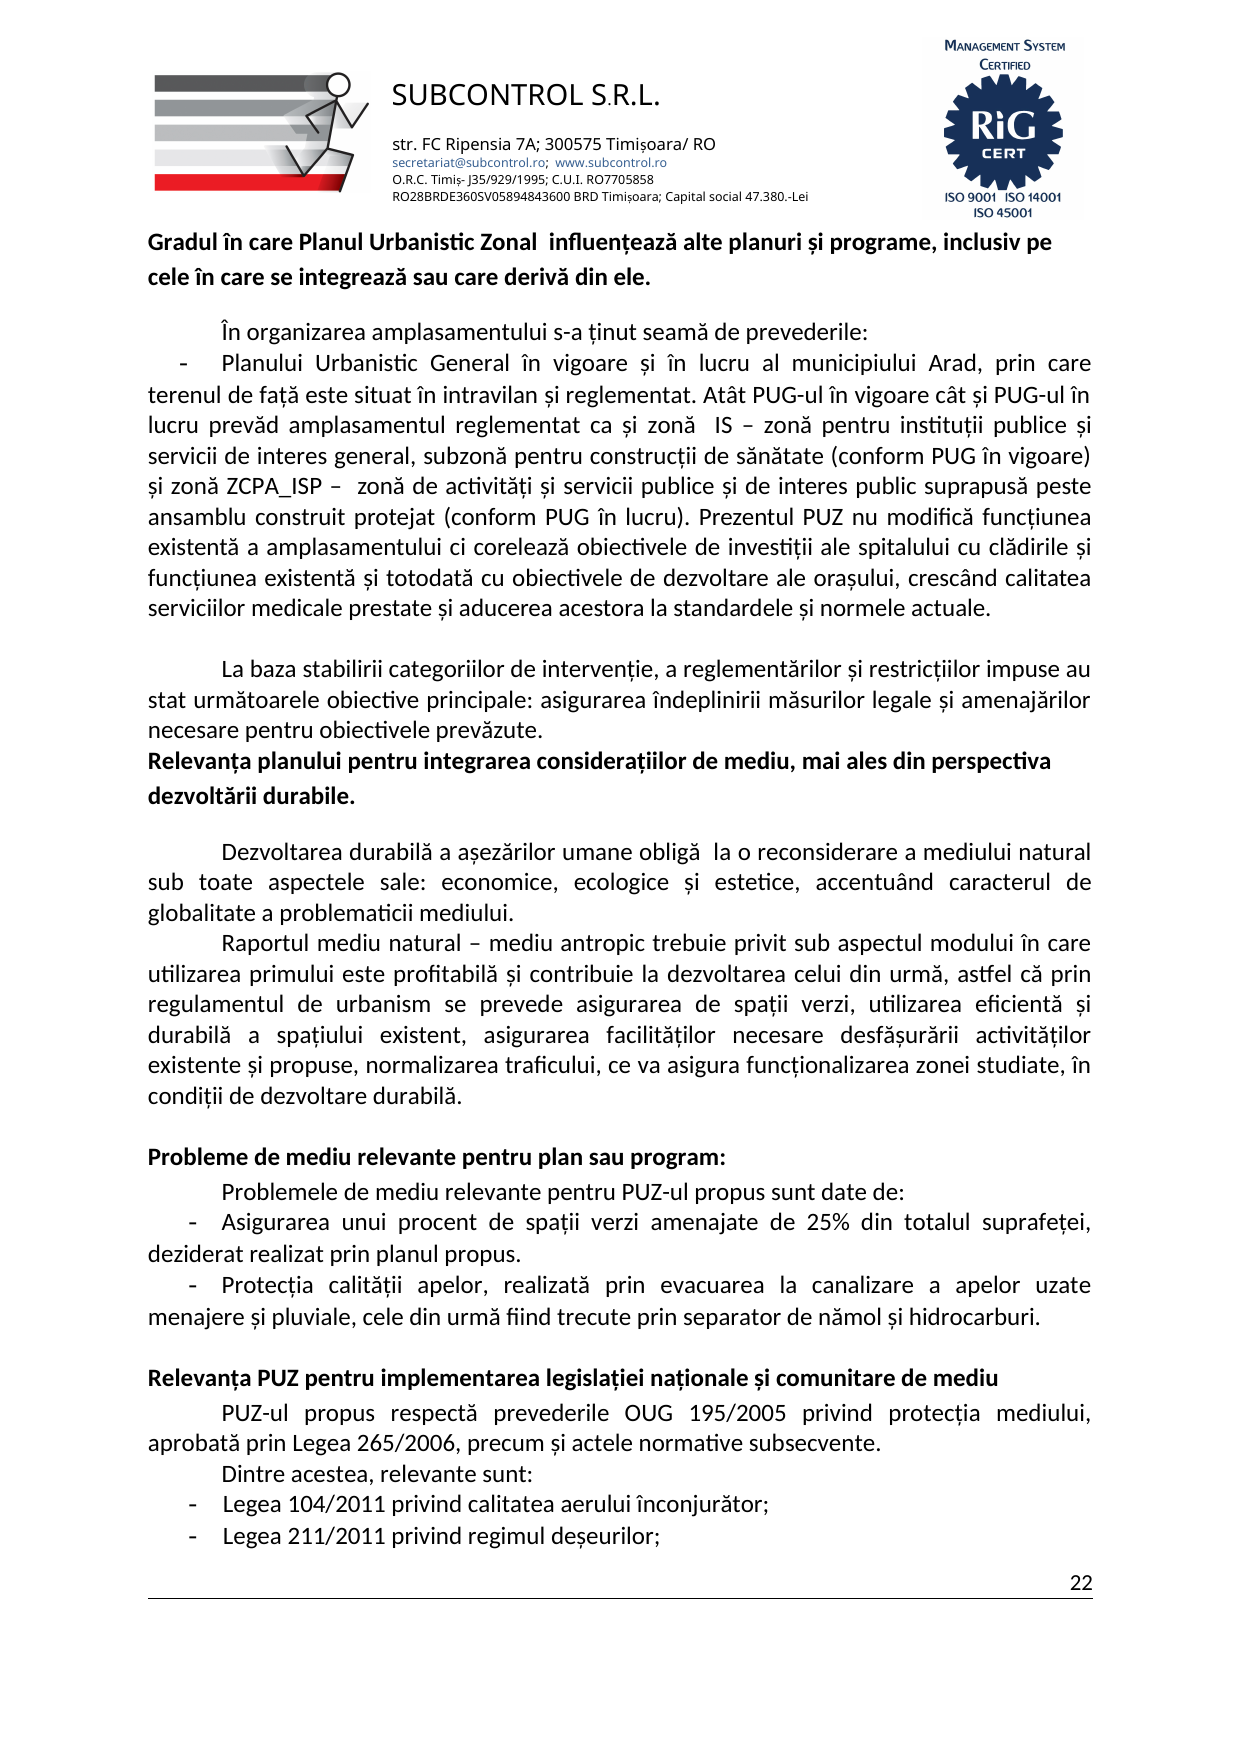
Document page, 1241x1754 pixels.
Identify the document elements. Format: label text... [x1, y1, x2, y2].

list Protecția calității apelor, realizată prin evacuarea la canalizare a apelor uzate menajere și pluviale, cele din urmă fiind trecute prin separator de nămol și hidrocarburi. [148, 1269, 1093, 1331]
picture [921, 37, 1084, 220]
list Legea 211/2011 privind regimul deșeurilor; [185, 1520, 1093, 1552]
text Dezvoltarea durabilă a așezărilor umane obligă la o reconsiderare a mediului natural sub toate aspectele sale: economice, ecologice și estetice, accentuând caracterul de globalitate a problematicii mediului. [148, 836, 1093, 927]
picture [152, 71, 371, 193]
text Raportul mediu natural – mediu antropic trebuie privit sub aspectul modului în care utilizarea primului este profitabilă și contribuie la dezvoltarea celui din urmă, astfel că prin regulamentul de urbanism se prevede asigurarea de spații verzi, utilizarea eficientă și durabilă a spațiului existent, asigurarea facilităților necesare desfășurării activităților existente și propuse, normalizarea traficului, ce va asigura funcționalizarea zonei studiate, în condiții de dezvoltare durabilă. [148, 927, 1093, 1111]
list Asigurarea unui procent de spații verzi amenajate de 25% din totalul suprafeței, deziderat realizat prin planul propus. [148, 1207, 1093, 1269]
list Legea 104/2011 privind calitatea aerului înconjurător; [185, 1488, 1093, 1520]
text Probleme de mediu relevante pentru plan sau program: [148, 1141, 1093, 1172]
text Problemele de mediu relevante pentru PUZ-ul propus sunt date de: [148, 1176, 1093, 1207]
text În organizarea amplasamentului s-a ținut seamă de prevederile: [148, 316, 1093, 347]
text PUZ-ul propus respectă prevederile OUG 195/2005 privind protecția mediului, aprobată prin Legea 265/2006, precum și actele normative subsecvente. [148, 1397, 1093, 1458]
text Dintre acestea, relevante sunt: [148, 1458, 1093, 1488]
text Gradul în care Planul Urbanistic Zonal influențează alte planuri și programe, inclusiv pe cele în care se integrează sau care derivă din ele. [148, 226, 1093, 291]
list Planului Urbanistic General în vigoare și în lucru al municipiului Arad, prin care terenul de față este situat în intravilan și reglementat. Atât PUG-ul în vigoare cât și PUG-ul în lucru prevăd amplasamentul reglementat ca și zonă IS – zonă pentru instituții publice și servicii de interes general, subzonă pentru construcții de sănătate (conform PUG în vigoare) și zonă ZCPA_ISP – zonă de activități și servicii publice și de interes public suprapusă peste ansamblu construit protejat (conform PUG în lucru). Prezentul PUZ nu modifică funcțiunea existentă a amplasamentului ci corelează obiectivele de investiții ale spitalului cu clădirile și funcțiunea existentă și totodată cu obiectivele de dezvoltare ale orașului, crescând calitatea serviciilor medicale prestate și aducerea acestora la standardele și normele actuale. [148, 347, 1093, 623]
text Relevanța PUZ pentru implementarea legislației naționale și comunitare de mediu [148, 1362, 1093, 1392]
text Relevanța planului pentru integrarea considerațiilor de mediu, mai ales din perspectiva dezvoltării durabile. [148, 745, 1093, 811]
text La baza stabilirii categoriilor de intervenție, a reglementărilor și restricțiilor impuse au stat următoarele obiective principale: asigurarea îndeplinirii măsurilor legale și amenajărilor necesare pentru obiectivele prevăzute. [148, 653, 1093, 745]
